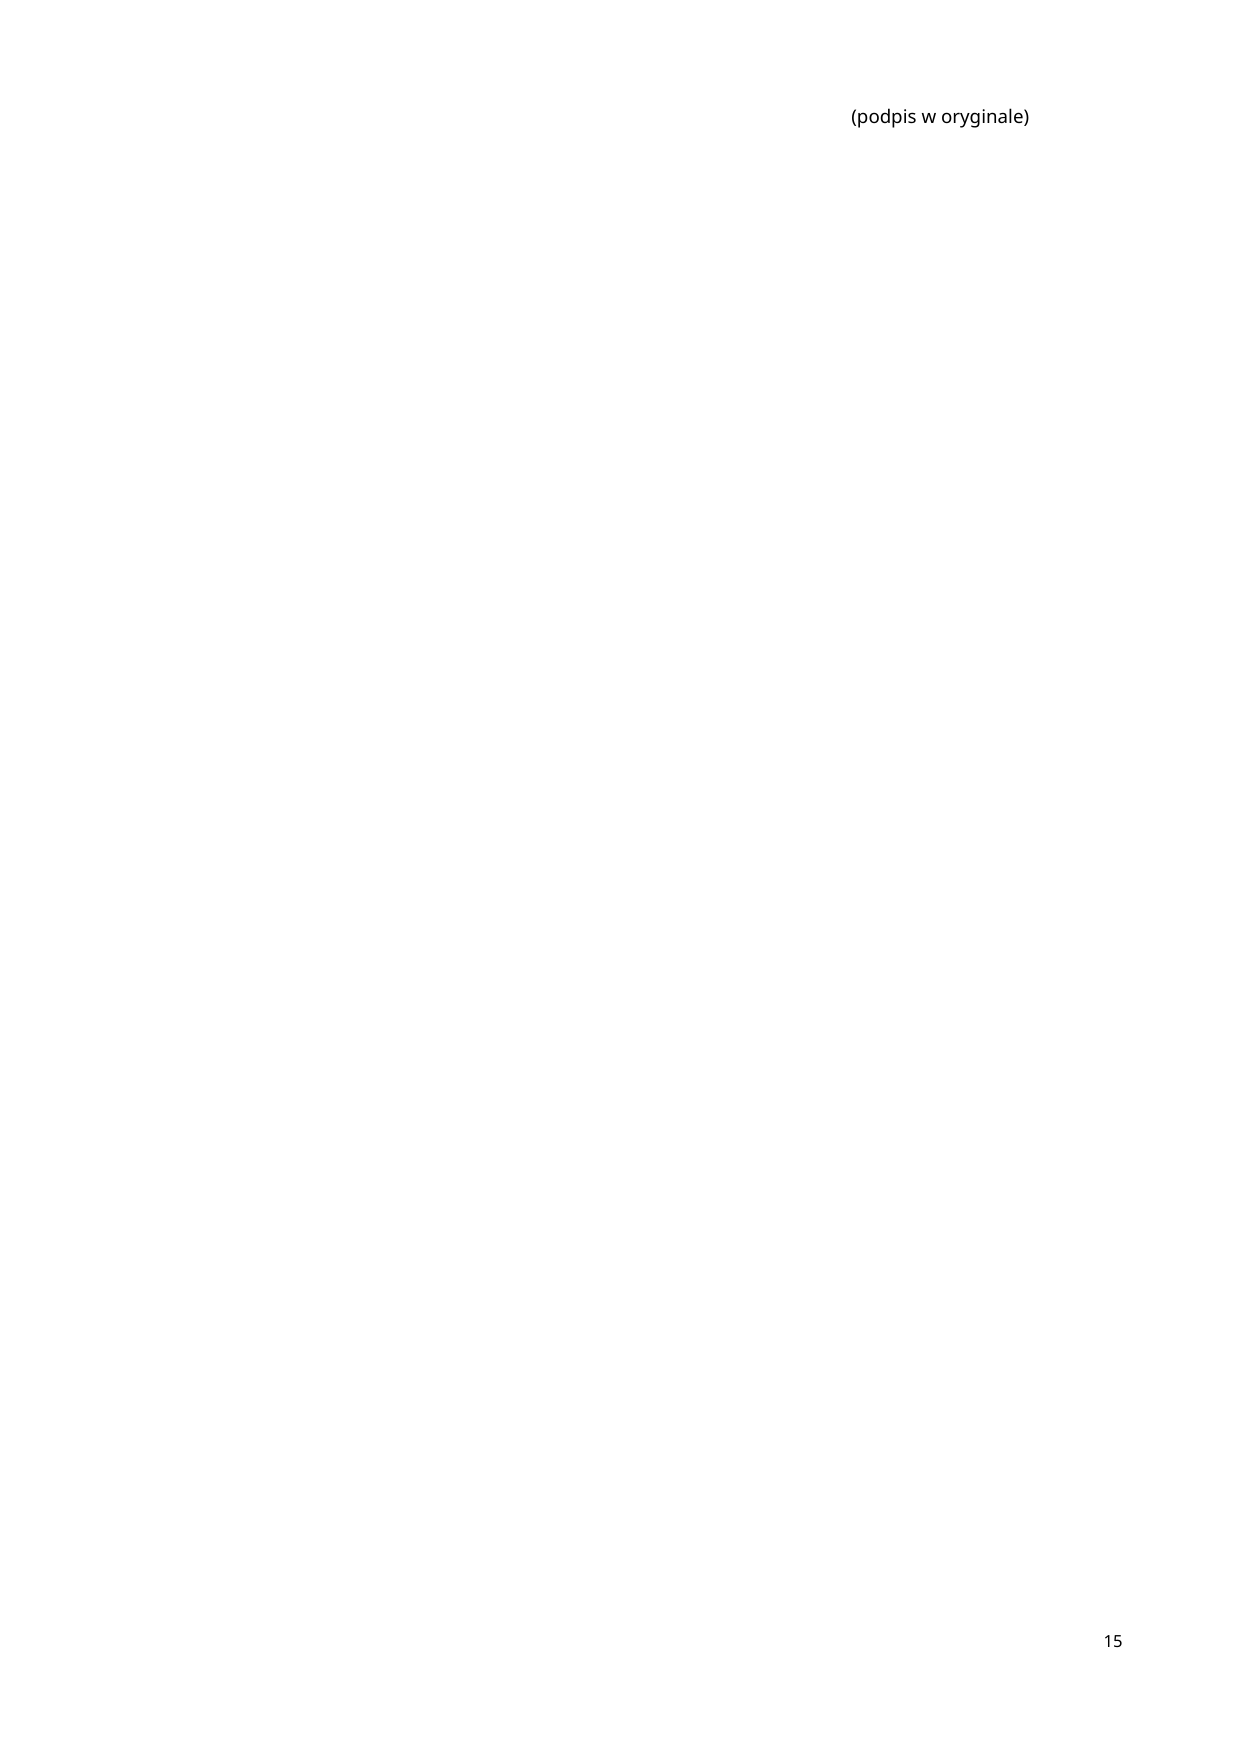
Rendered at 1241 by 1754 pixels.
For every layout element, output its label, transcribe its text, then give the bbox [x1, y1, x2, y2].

text (podpis w oryginale) [148, 103, 1122, 129]
